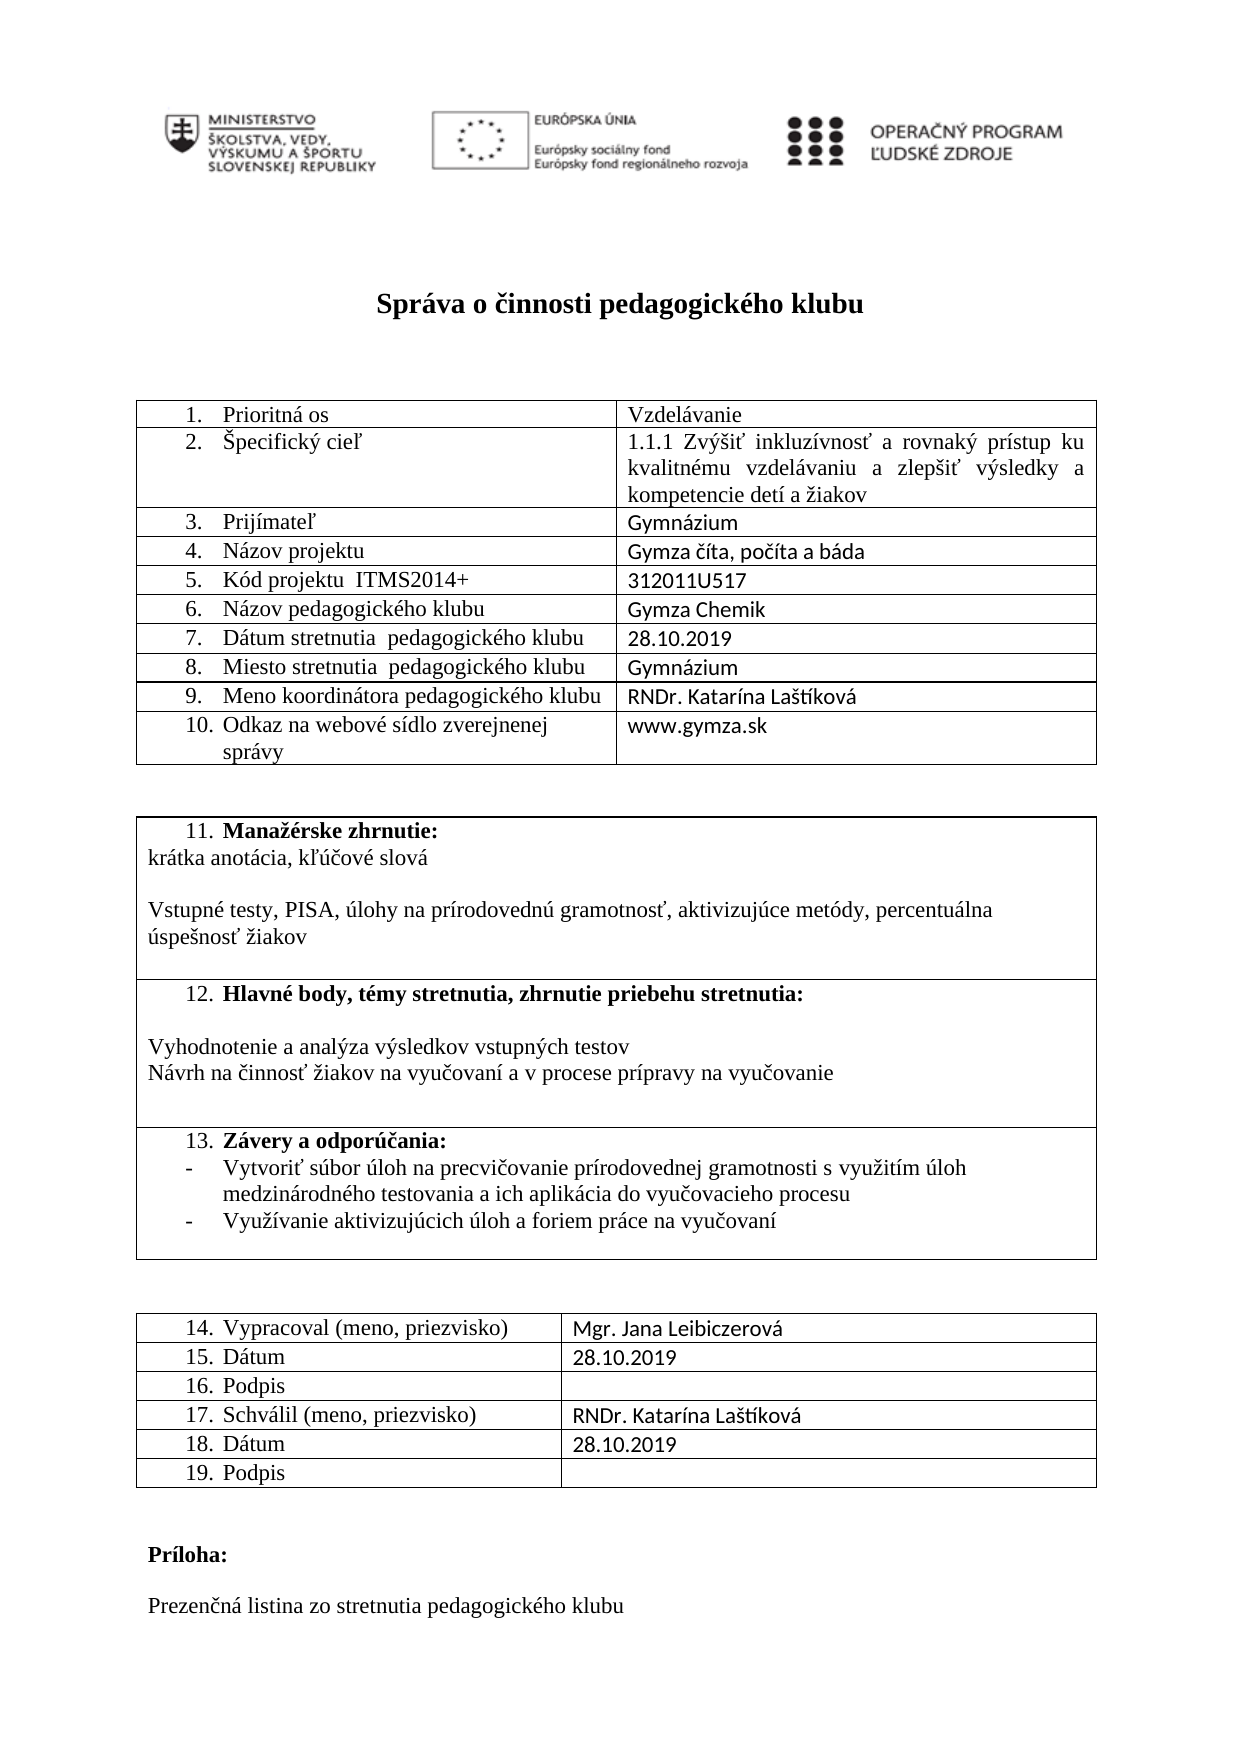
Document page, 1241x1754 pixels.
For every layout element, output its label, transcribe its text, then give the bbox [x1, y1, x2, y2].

table_header Manažérske zhrnutie: krátka anotácia, kľúčové slová Vstupné testy, PISA, úlohy na prírodovednú gramotnosť, aktivizujúce metódy, percentuálna úspešnosť žiakov [137, 818, 1096, 979]
table_cell 312011U517 [617, 566, 1096, 594]
text Prezenčná listina zo stretnutia pedagogického klubu [148, 1592, 1093, 1618]
table_header Mgr. Jana Leibiczerová [562, 1314, 1096, 1342]
table_cell RNDr. Katarína Laštíková [617, 683, 1096, 711]
table_cell Podpis [137, 1459, 561, 1487]
table_cell Kód projektu ITMS2014+ [137, 566, 616, 594]
text Príloha: [148, 1541, 1093, 1567]
table_cell Schválil (meno, priezvisko) [137, 1401, 561, 1429]
table_cell Názov projektu [137, 537, 616, 565]
table_cell 28.10.2019 [617, 624, 1096, 652]
table_cell Dátum stretnutia pedagogického klubu [137, 624, 616, 652]
table_cell Hlavné body, témy stretnutia, zhrnutie priebehu stretnutia: Vyhodnotenie a analýza výsledkov vstupných testov Návrh na činnosť žiakov na vyučovaní a v procese prípravy na vyučovanie [137, 980, 1096, 1127]
table_cell RNDr. Katarína Laštíková [562, 1401, 1096, 1429]
table_cell Dátum [137, 1343, 561, 1371]
table_header Vzdelávanie [617, 401, 1096, 427]
table_cell Špecifický cieľ [137, 428, 616, 507]
table_cell Gymnázium [617, 508, 1096, 536]
table_cell Dátum [137, 1430, 561, 1458]
table_cell 28.10.2019 [562, 1430, 1096, 1458]
table_cell [562, 1372, 1096, 1400]
picture [147, 88, 1092, 208]
table_cell Gymnázium [617, 654, 1096, 681]
table_cell Gymza Chemik [617, 595, 1096, 623]
table_cell [562, 1459, 1096, 1487]
table_cell www.gymza.sk [617, 712, 1096, 764]
table_cell 28.10.2019 [562, 1343, 1096, 1371]
table_cell Závery a odporúčania: Vytvoriť súbor úloh na precvičovanie prírodovednej gramotnosti s využitím úloh medzinárodného testovania a ich aplikácia do vyučovacieho procesu Využívanie aktivizujúcich úloh a foriem práce na vyučovaní [137, 1128, 1096, 1259]
table_header Vypracoval (meno, priezvisko) [137, 1314, 561, 1342]
table_cell Meno koordinátora pedagogického klubu [137, 683, 616, 711]
table_cell Podpis [137, 1372, 561, 1400]
table_cell Názov pedagogického klubu [137, 595, 616, 623]
table_cell Gymza číta, počíta a báda [617, 537, 1096, 565]
table_cell Odkaz na webové sídlo zverejnenej správy [137, 712, 616, 764]
table_cell Prijímateľ [137, 508, 616, 536]
table_cell 1.1.1 Zvýšiť inkluzívnosť a rovnaký prístup ku kvalitnému vzdelávaniu a zlepšiť výsledky a kompetencie detí a žiakov [617, 428, 1096, 507]
text Správa o činnosti pedagogického klubu [148, 286, 1093, 320]
table_cell Miesto stretnutia pedagogického klubu [137, 654, 616, 681]
table_header Prioritná os [137, 401, 616, 427]
